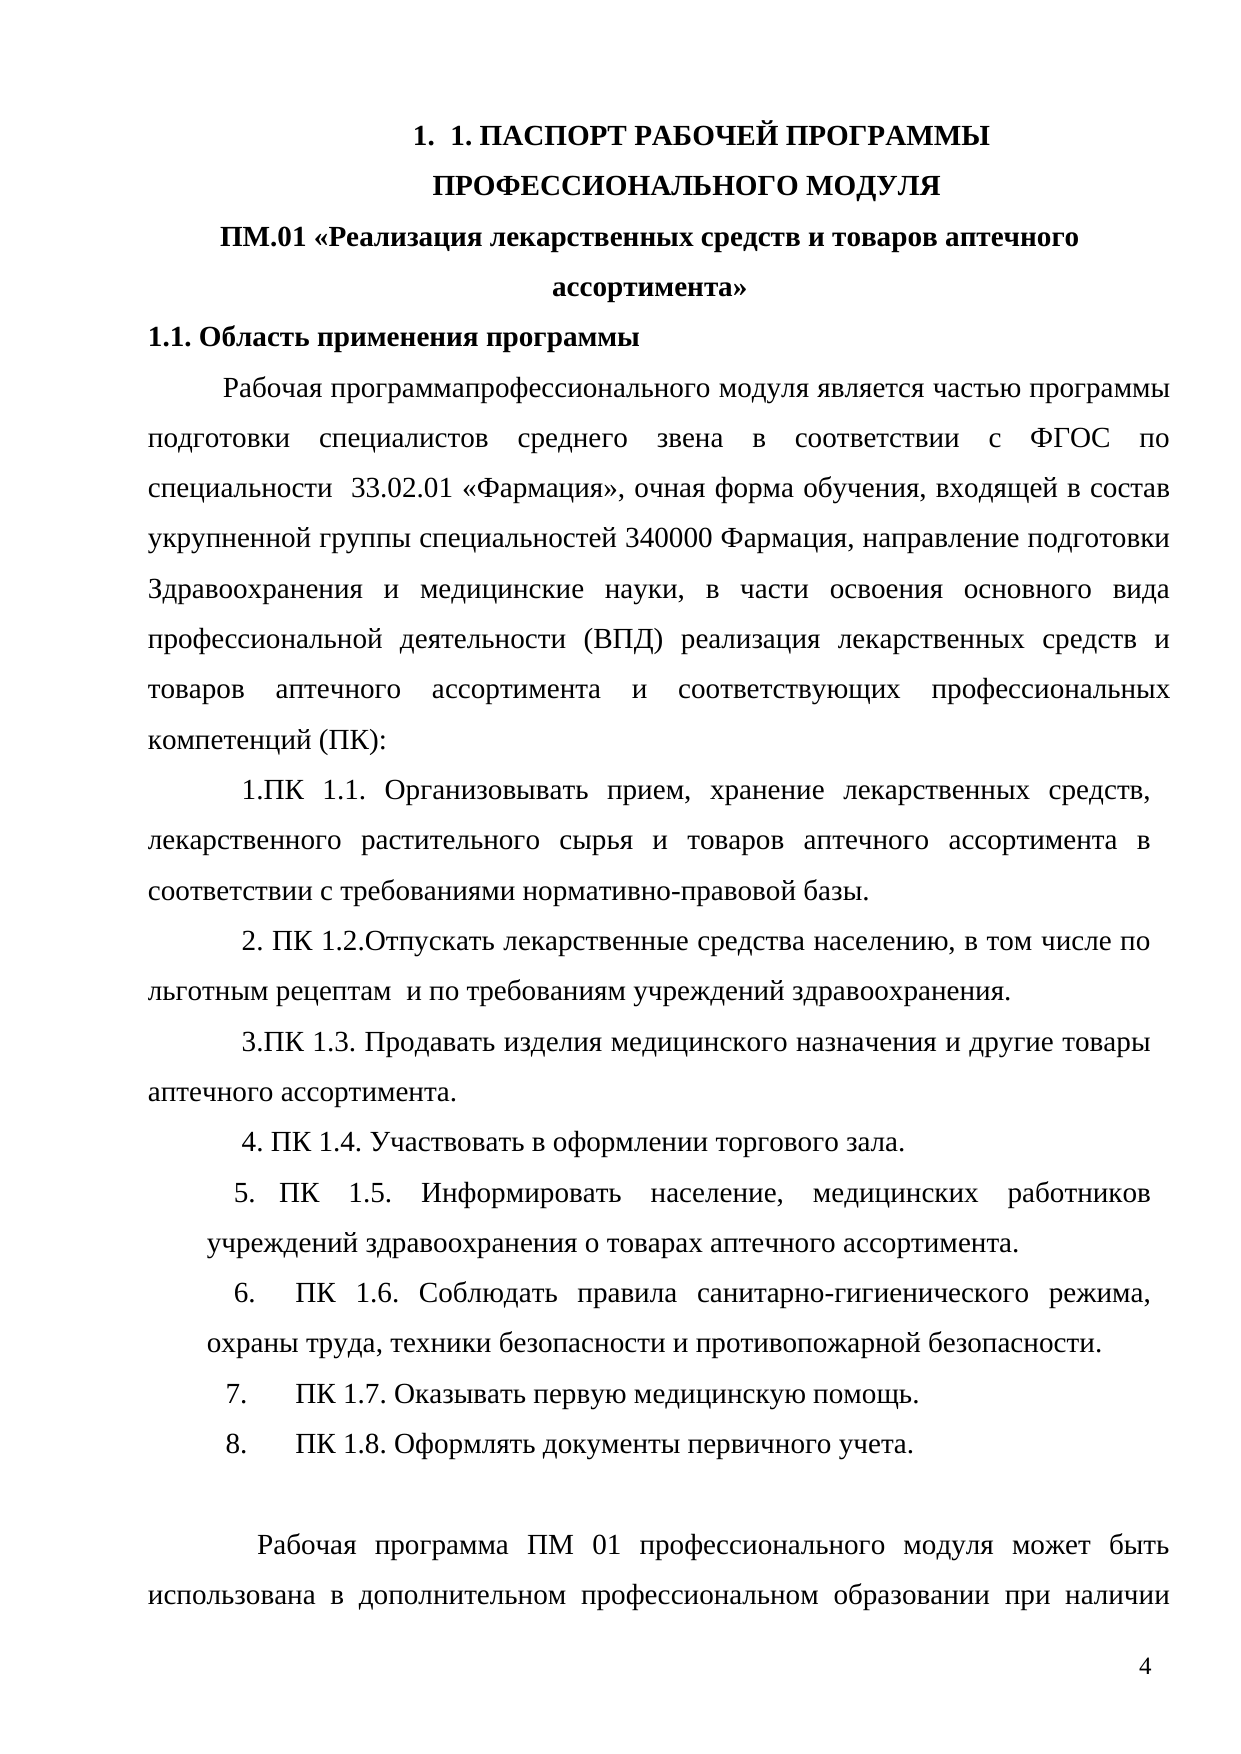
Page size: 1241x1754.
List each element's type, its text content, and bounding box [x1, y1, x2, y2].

text 1.ПК 1.1. Организовывать прием, хранение лекарственных средств, лекарственного растительного сырья и товаров аптечного ассортимента в соответствии с требованиями нормативно-правовой базы. [148, 772, 1152, 906]
text 3.ПК 1.3. Продавать изделия медицинского назначения и другие товары аптечного ассортимента. [148, 1024, 1152, 1108]
text 4. ПК 1.4. Участвовать в оформлении торгового зала. [148, 1124, 1152, 1158]
text Рабочая программапрофессионального модуля является частью программы подготовки специалистов среднего звена в соответствии с ФГОС по специальности 33.02.01 «Фармация», очная форма обучения, входящей в состав укрупненной группы специальностей 340000 Фармация, направление подготовки Здравоохранения и медицинские науки, в части освоения основного вида профессиональной деятельности (ВПД) реализация лекарственных средств и товаров аптечного ассортимента и соответствующих профессиональных компетенций (ПК): [148, 370, 1171, 755]
text 1.1. Область применения программы [148, 319, 1171, 353]
list 1. паспорт РАБОЧЕЙ ПРОГРАММЫ [251, 118, 1152, 152]
subtitle ПМ.01 «Реализация лекарственных средств и товаров аптечного ассортимента» [148, 219, 1152, 303]
text 2. ПК 1.2.Отпускать лекарственные средства населению, в том числе по льготным рецептам и по требованиям учреждений здравоохранения. [148, 923, 1152, 1007]
list ПК 1.5. Информировать население, медицинских работников учреждений здравоохранения о товарах аптечного ассортимента. [207, 1175, 1152, 1258]
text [148, 1527, 1171, 1611]
list ПК 1.7. Оказывать первую медицинскую помощь. [207, 1376, 1152, 1409]
list ПК 1.8. Оформлять документы первичного учета. [207, 1426, 1152, 1460]
list ПК 1.6. Соблюдать правила санитарно-гигиенического режима, охраны труда, техники безопасности и противопожарной безопасности. [207, 1275, 1152, 1359]
list профессионального модуля [221, 168, 1152, 202]
